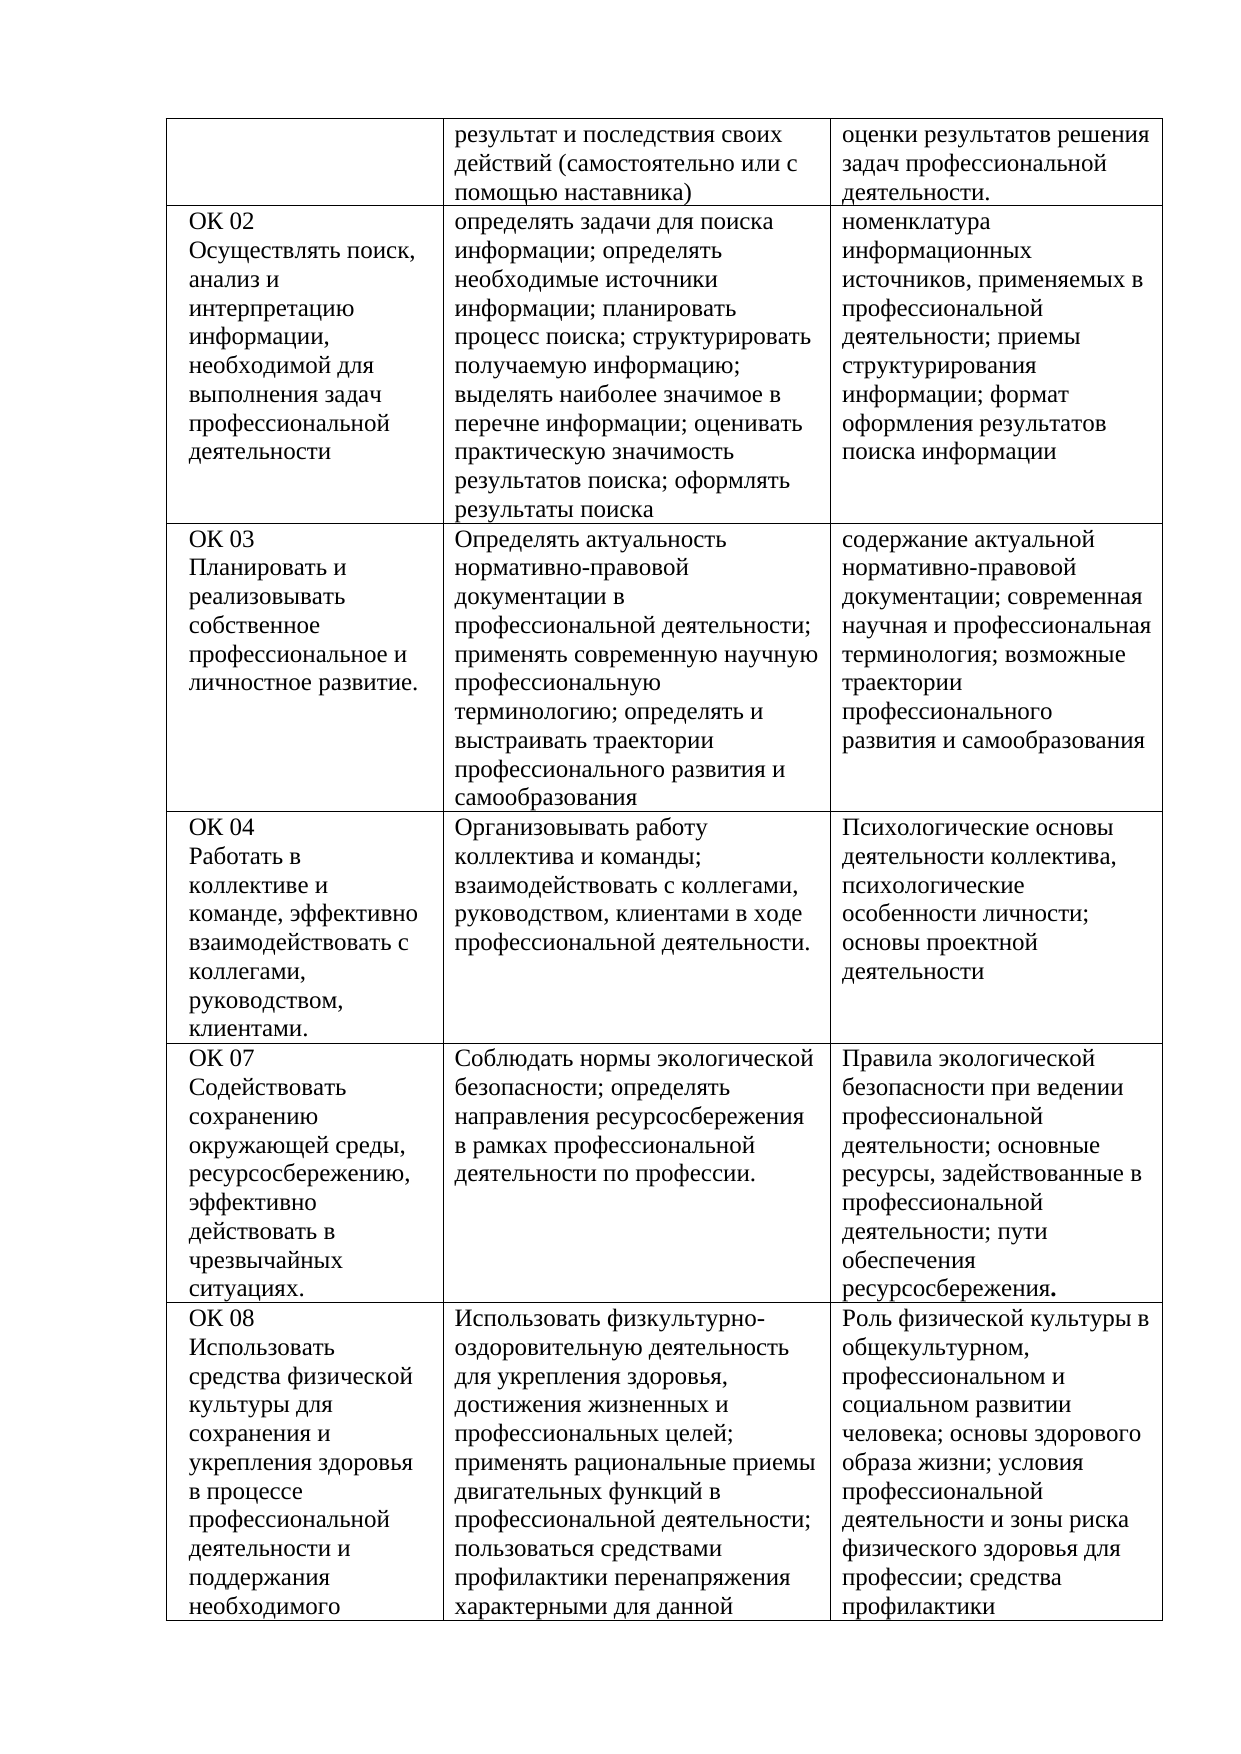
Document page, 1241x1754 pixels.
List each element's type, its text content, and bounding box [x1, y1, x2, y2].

table_cell Определять актуальность нормативно-правовой документации в профессиональной деятельности; применять современную научную профессиональную терминологию; определять и выстраивать траектории профессионального развития и самообразования [444, 524, 830, 811]
table_cell Правила экологической безопасности при ведении профессиональной деятельности; основные ресурсы, задействованные в профессиональной деятельности; пути обеспечения ресурсосбережения. [831, 1044, 1162, 1302]
table_cell содержание актуальной нормативно-правовой документации; современная научная и профессиональная терминология; возможные траектории профессионального развития и самообразования [831, 524, 1162, 811]
table_cell Организовывать работу коллектива и команды; взаимодействовать с коллегами, руководством, клиентами в ходе профессиональной деятельности. [444, 812, 830, 1042]
table_cell [167, 1303, 443, 1619]
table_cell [444, 119, 830, 205]
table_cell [444, 1303, 830, 1619]
table_cell Психологические основы деятельности коллектива, психологические особенности личности; основы проектной деятельности [831, 812, 1162, 1042]
table_cell Соблюдать нормы экологической безопасности; определять направления ресурсосбережения в рамках профессиональной деятельности по профессии. [444, 1044, 830, 1302]
table_cell [167, 119, 443, 205]
table_cell [167, 1044, 443, 1302]
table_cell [831, 1303, 1162, 1619]
table_cell [167, 524, 443, 811]
table_cell [167, 812, 443, 1042]
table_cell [831, 119, 1162, 205]
table_cell [167, 206, 443, 523]
table_cell определять задачи для поиска информации; определять необходимые источники информации; планировать процесс поиска; структурировать получаемую информацию; выделять наиболее значимое в перечне информации; оценивать практическую значимость результатов поиска; оформлять результаты поиска [444, 206, 830, 523]
table_cell номенклатура информационных источников, применяемых в профессиональной деятельности; приемы структурирования информации; формат оформления результатов поиска информации [831, 206, 1162, 523]
